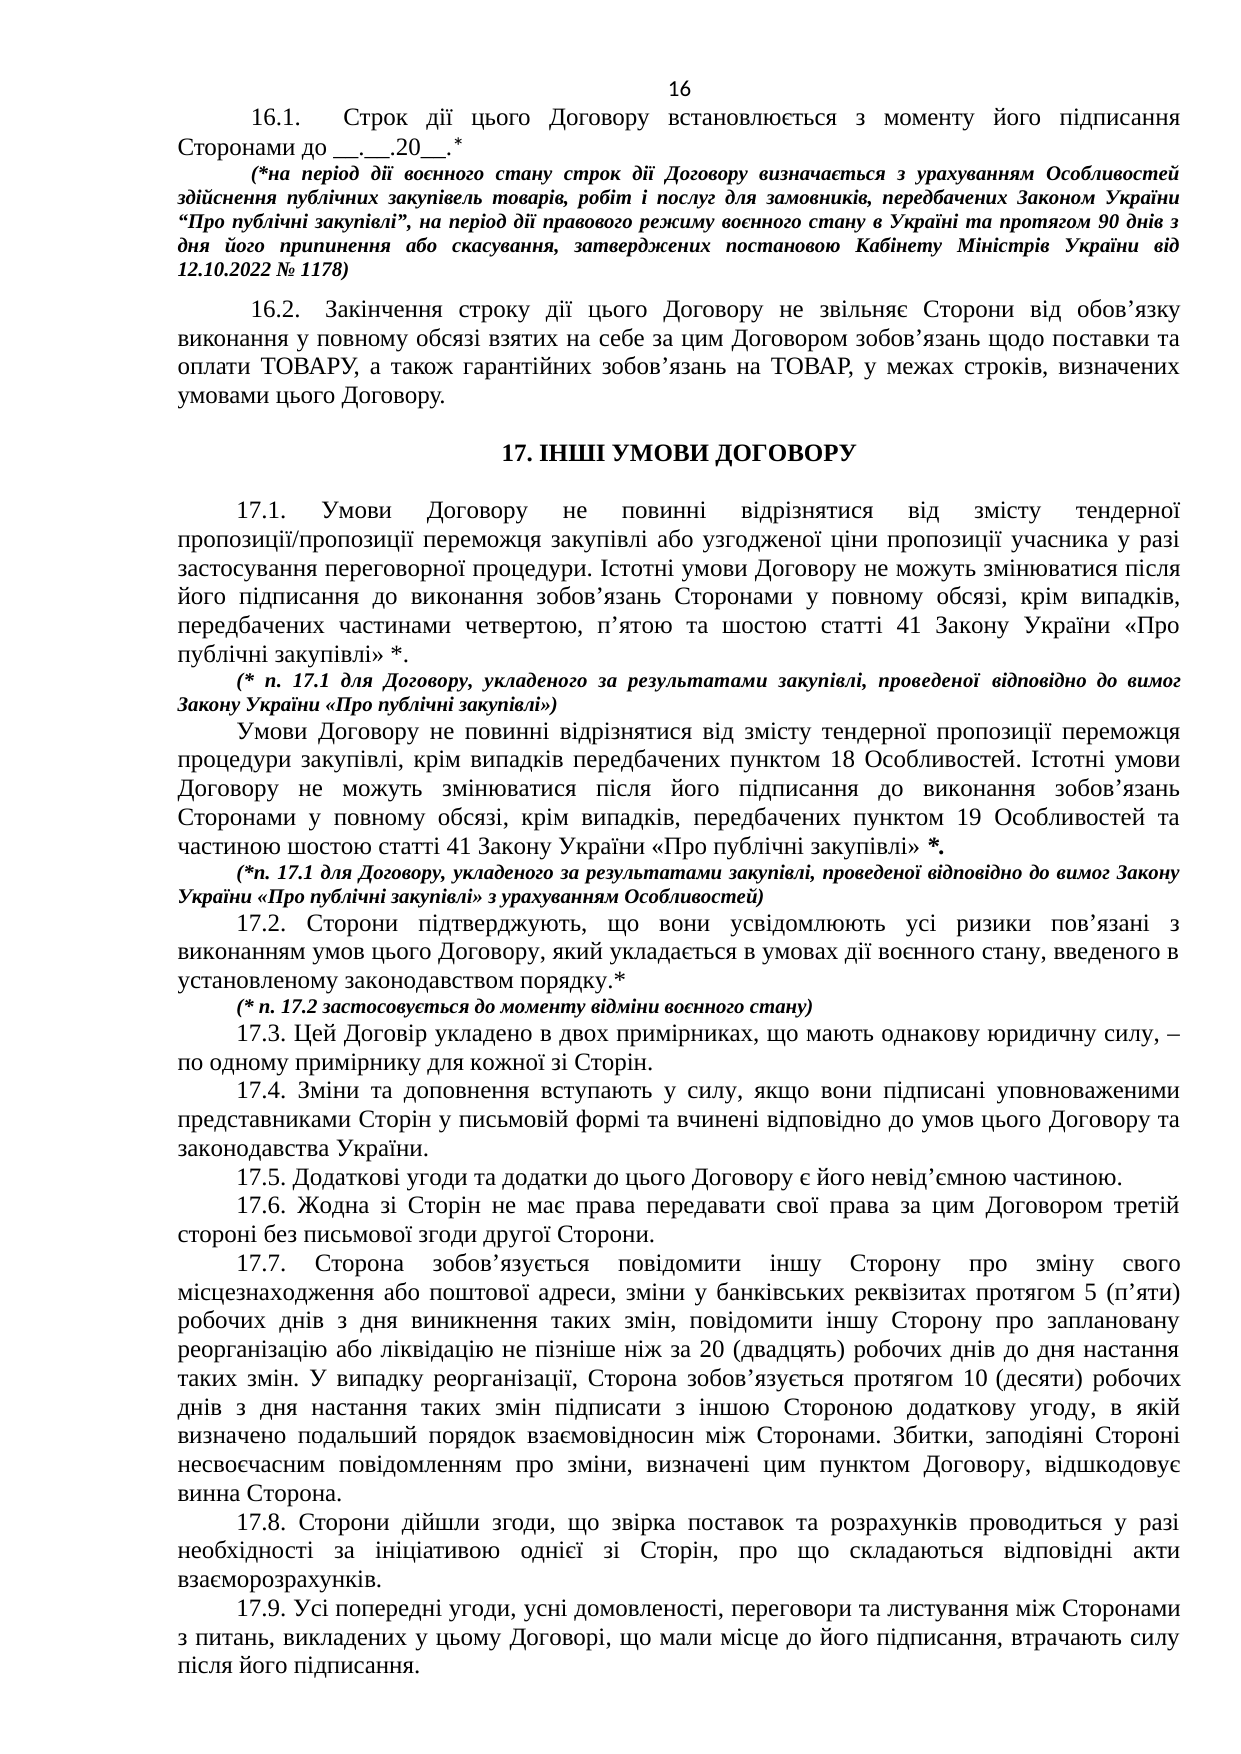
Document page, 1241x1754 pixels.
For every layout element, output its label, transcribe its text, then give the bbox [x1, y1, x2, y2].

text (*на період дії воєнного стану строк дії Договору визначається з урахуванням Особливостей здійснення публічних закупівель товарів, робіт і послуг для замовників, передбачених Законом України “Про публічні закупівлі”, на період дії правового режиму воєнного стану в Україні та протягом 90 днів з дня його припинення або скасування, затверджених постановою Кабінету Міністрів України від 12.10.2022 № 1178) [177, 161, 1181, 281]
text 17.9. Усі попередні угоди, усні домовленості, переговори та листування між Сторонами з питань, викладених у цьому Договорі, що мали місце до його підписання, втрачають силу після його підписання. [177, 1593, 1181, 1679]
text 17.1. Умови Договору не повинні відрізнятися від змісту тендерної пропозиції/пропозиції переможця закупівлі або узгодженої ціни пропозиції учасника у разі застосування переговорної процедури. Істотні умови Договору не можуть змінюватися після його підписання до виконання зобов’язань Сторонами у повному обсязі, крім випадків, передбачених частинами четвертою, п’ятою та шостою статті 41 Закону України «Про публічні закупівлі» *. [177, 495, 1181, 668]
text 17.2. Сторони підтверджують, що вони усвідомлюють усі ризики пов’язані з виконанням умов цього Договору, який укладається в умовах дії воєнного стану, введеного в установленому законодавством порядку.* [177, 908, 1181, 994]
text 17. ІНШІ УМОВИ ДОГОВОРУ [177, 438, 1181, 466]
list Закінчення строку дії цього Договору не звільняє Сторони від обов’язку виконання у повному обсязі взятих на себе за цим Договором зобов’язань щодо поставки та оплати ТОВАРУ, а також гарантійних зобов’язань на ТОВАР, у межах строків, визначених умовами цього Договору. [177, 294, 1181, 409]
text 17.4. Зміни та доповнення вступають у силу, якщо вони підписані уповноваженими представниками Сторін у письмовій формі та вчинені відповідно до умов цього Договору та законодавства України. [177, 1076, 1181, 1162]
text (*п. 17.1 для Договору, укладеного за результатами закупівлі, проведеної відповідно до вимог Закону України «Про публічні закупівлі» з урахуванням Особливостей) [177, 859, 1181, 908]
text 17.6. Жодна зі Сторін не має права передавати свої права за цим Договором третій стороні без письмової згоди другої Сторони. [177, 1191, 1181, 1248]
text 17.3. Цей Договір укладено в двох примірниках, що мають однакову юридичну силу, – по одному примірнику для кожної зі Сторін. [177, 1018, 1181, 1076]
text Умови Договору не повинні відрізнятися від змісту тендерної пропозиції переможця процедури закупівлі, крім випадків передбачених пунктом 18 Особливостей. Істотні умови Договору не можуть змінюватися після його підписання до виконання зобов’язань Сторонами у повному обсязі, крім випадків, передбачених пунктом 19 Особливостей та частиною шостою статті 41 Закону України «Про публічні закупівлі» *. [177, 716, 1181, 859]
text (* п. 17.1 для Договору, укладеного за результатами закупівлі, проведеної відповідно до вимог Закону України «Про публічні закупівлі») [177, 668, 1181, 716]
text 17.7. Сторона зобов’язується повідомити іншу Сторону про зміну свого місцезнаходження або поштової адреси, зміни у банківських реквізитах протягом 5 (п’яти) робочих днів з дня виникнення таких змін, повідомити іншу Сторону про заплановану реорганізацію або ліквідацію не пізніше ніж за 20 (двадцять) робочих днів до дня настання таких змін. У випадку реорганізації, Сторона зобов’язується протягом 10 (десяти) робочих днів з дня настання таких змін підписати з іншою Стороною додаткову угоду, в якій визначено подальший порядок взаємовідносин між Сторонами. Збитки, заподіяні Стороні несвоєчасним повідомленням про зміни, визначені цим пунктом Договору, відшкодовує винна Сторона. [177, 1248, 1181, 1507]
list Строк дії цього Договору встановлюється з моменту його підписання Сторонами до __.__.20__.* [177, 102, 1181, 161]
text (* п. 17.2 застосовується до моменту відміни воєнного стану) [177, 994, 1181, 1018]
text 17.8. Сторони дійшли згоди, що звірка поставок та розрахунків проводиться у разі необхідності за ініціативою однієї зі Сторін, про що складаються відповідні акти взаєморозрахунків. [177, 1507, 1181, 1593]
text 17.5. Додаткові угоди та додатки до цього Договору є його невід’ємною частиною. [177, 1162, 1181, 1191]
